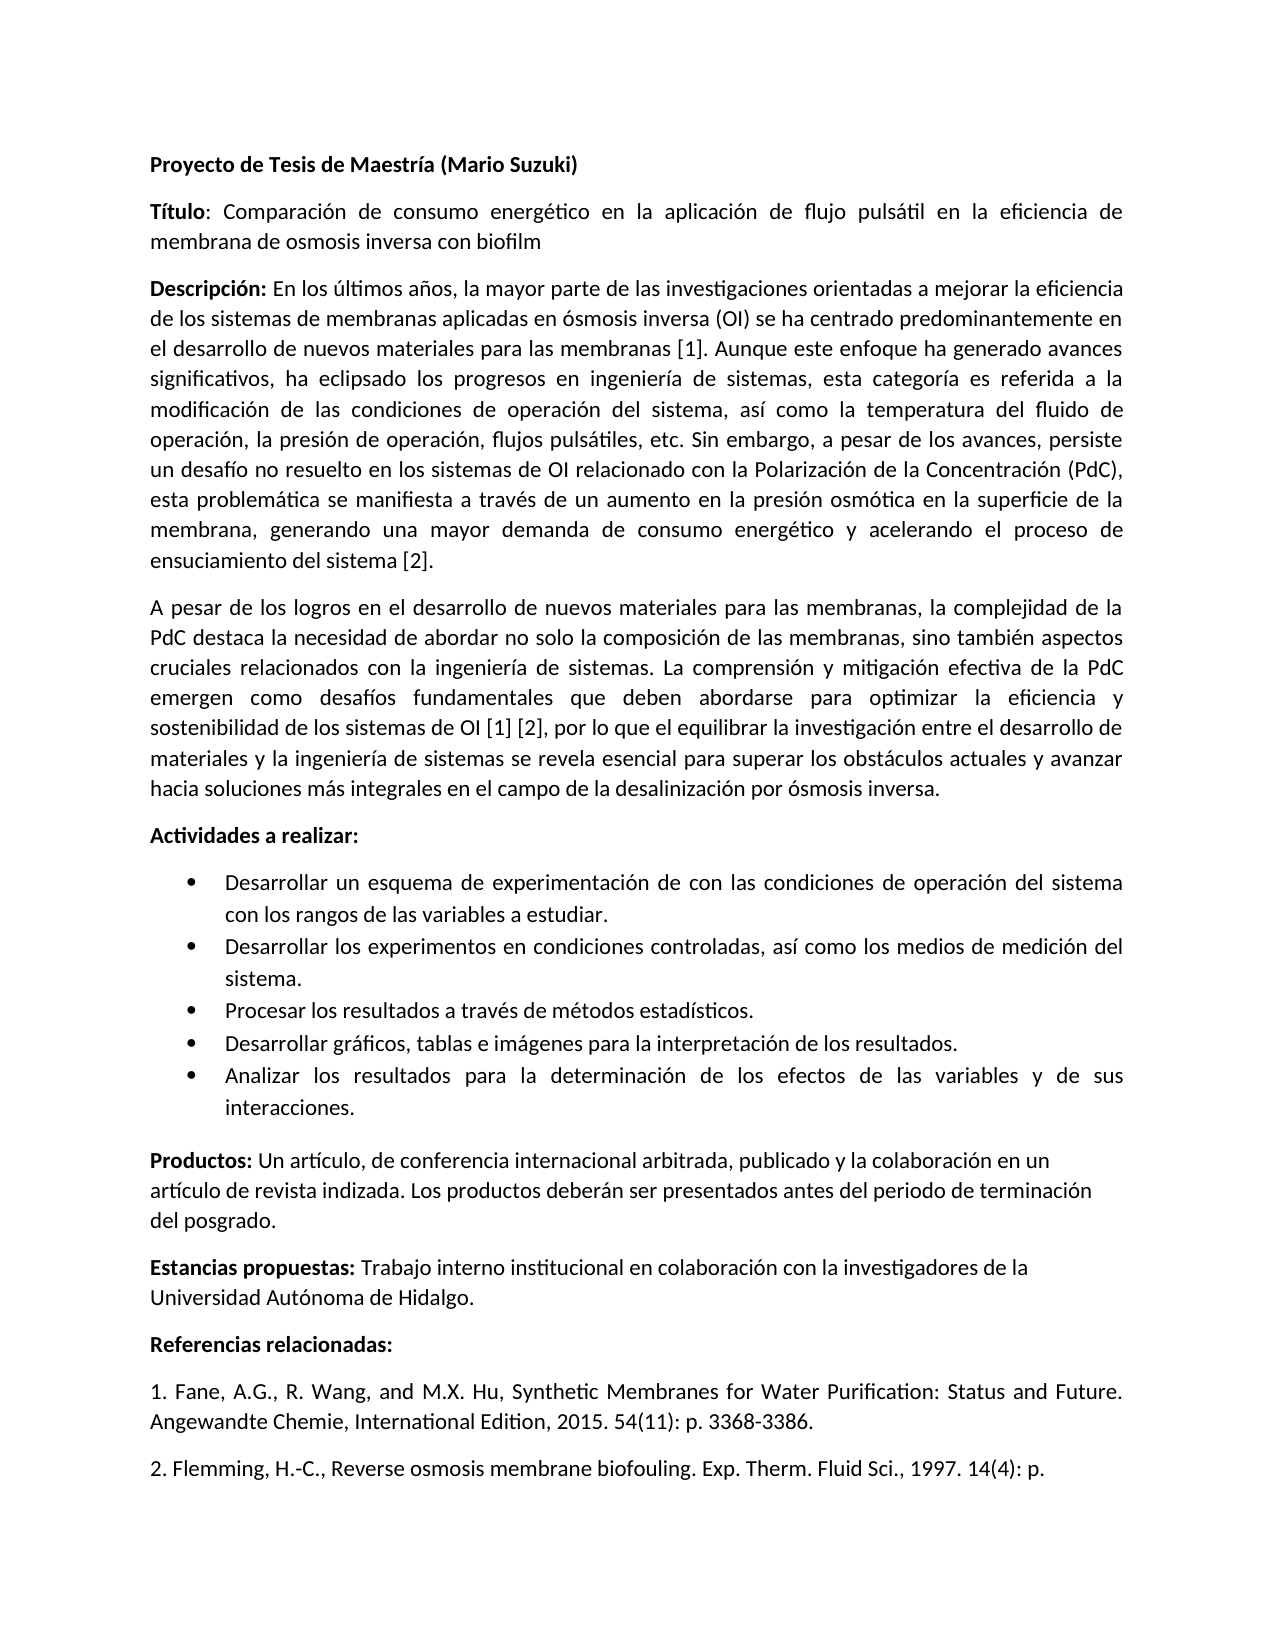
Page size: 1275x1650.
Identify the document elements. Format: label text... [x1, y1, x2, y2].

text Estancias propuestas: Trabajo interno institucional en colaboración con la investigadores de la Universidad Autónoma de Hidalgo. [150, 1253, 1125, 1312]
list Desarrollar los experimentos en condiciones controladas, así como los medios de medición del sistema. [187, 932, 1125, 992]
text Título: Comparación de consumo energético en la aplicación de flujo pulsátil en la eficiencia de membrana de osmosis inversa con biofilm [150, 197, 1125, 255]
list Analizar los resultados para la determinación de los efectos de las variables y de sus interacciones. [187, 1061, 1125, 1121]
text Descripción: En los últimos años, la mayor parte de las investigaciones orientadas a mejorar la eficiencia de los sistemas de membranas aplicadas en ósmosis inversa (OI) se ha centrado predominantemente en el desarrollo de nuevos materiales para las membranas [1]. Aunque este enfoque ha generado avances significativos, ha eclipsado los progresos en ingeniería de sistemas, esta categoría es referida a la modificación de las condiciones de operación del sistema, así como la temperatura del fluido de operación, la presión de operación, flujos pulsátiles, etc. Sin embargo, a pesar de los avances, persiste un desafío no resuelto en los sistemas de OI relacionado con la Polarización de la Concentración (PdC), esta problemática se manifiesta a través de un aumento en la presión osmótica en la superficie de la membrana, generando una mayor demanda de consumo energético y acelerando el proceso de ensuciamiento del sistema [2]. [150, 274, 1125, 574]
text Productos: Un artículo, de conferencia internacional arbitrada, publicado y la colaboración en un artículo de revista indizada. Los productos deberán ser presentados antes del periodo de terminación del posgrado. [150, 1146, 1125, 1234]
text Proyecto de Tesis de Maestría (Mario Suzuki) [150, 150, 1125, 178]
list Desarrollar gráficos, tablas e imágenes para la interpretación de los resultados. [187, 1029, 1125, 1057]
text Actividades a realizar: [150, 821, 1125, 849]
text Referencias relacionadas: [150, 1330, 1125, 1358]
list Procesar los resultados a través de métodos estadísticos. [187, 996, 1125, 1024]
text 2. Flemming, H.-C., Reverse osmosis membrane biofouling. Exp. Therm. Fluid Sci., 1997. 14(4): p. [150, 1454, 1125, 1482]
text A pesar de los logros en el desarrollo de nuevos materiales para las membranas, la complejidad de la PdC destaca la necesidad de abordar no solo la composición de las membranas, sino también aspectos cruciales relacionados con la ingeniería de sistemas. La comprensión y mitigación efectiva de la PdC emergen como desafíos fundamentales que deben abordarse para optimizar la eficiencia y sostenibilidad de los sistemas de OI [1] [2], por lo que el equilibrar la investigación entre el desarrollo de materiales y la ingeniería de sistemas se revela esencial para superar los obstáculos actuales y avanzar hacia soluciones más integrales en el campo de la desalinización por ósmosis inversa. [150, 593, 1125, 802]
list Desarrollar un esquema de experimentación de con las condiciones de operación del sistema con los rangos de las variables a estudiar. [187, 868, 1125, 928]
text 1. Fane, A.G., R. Wang, and M.X. Hu, Synthetic Membranes for Water Purification: Status and Future. Angewandte Chemie, International Edition, 2015. 54(11): p. 3368-3386. [150, 1377, 1125, 1436]
